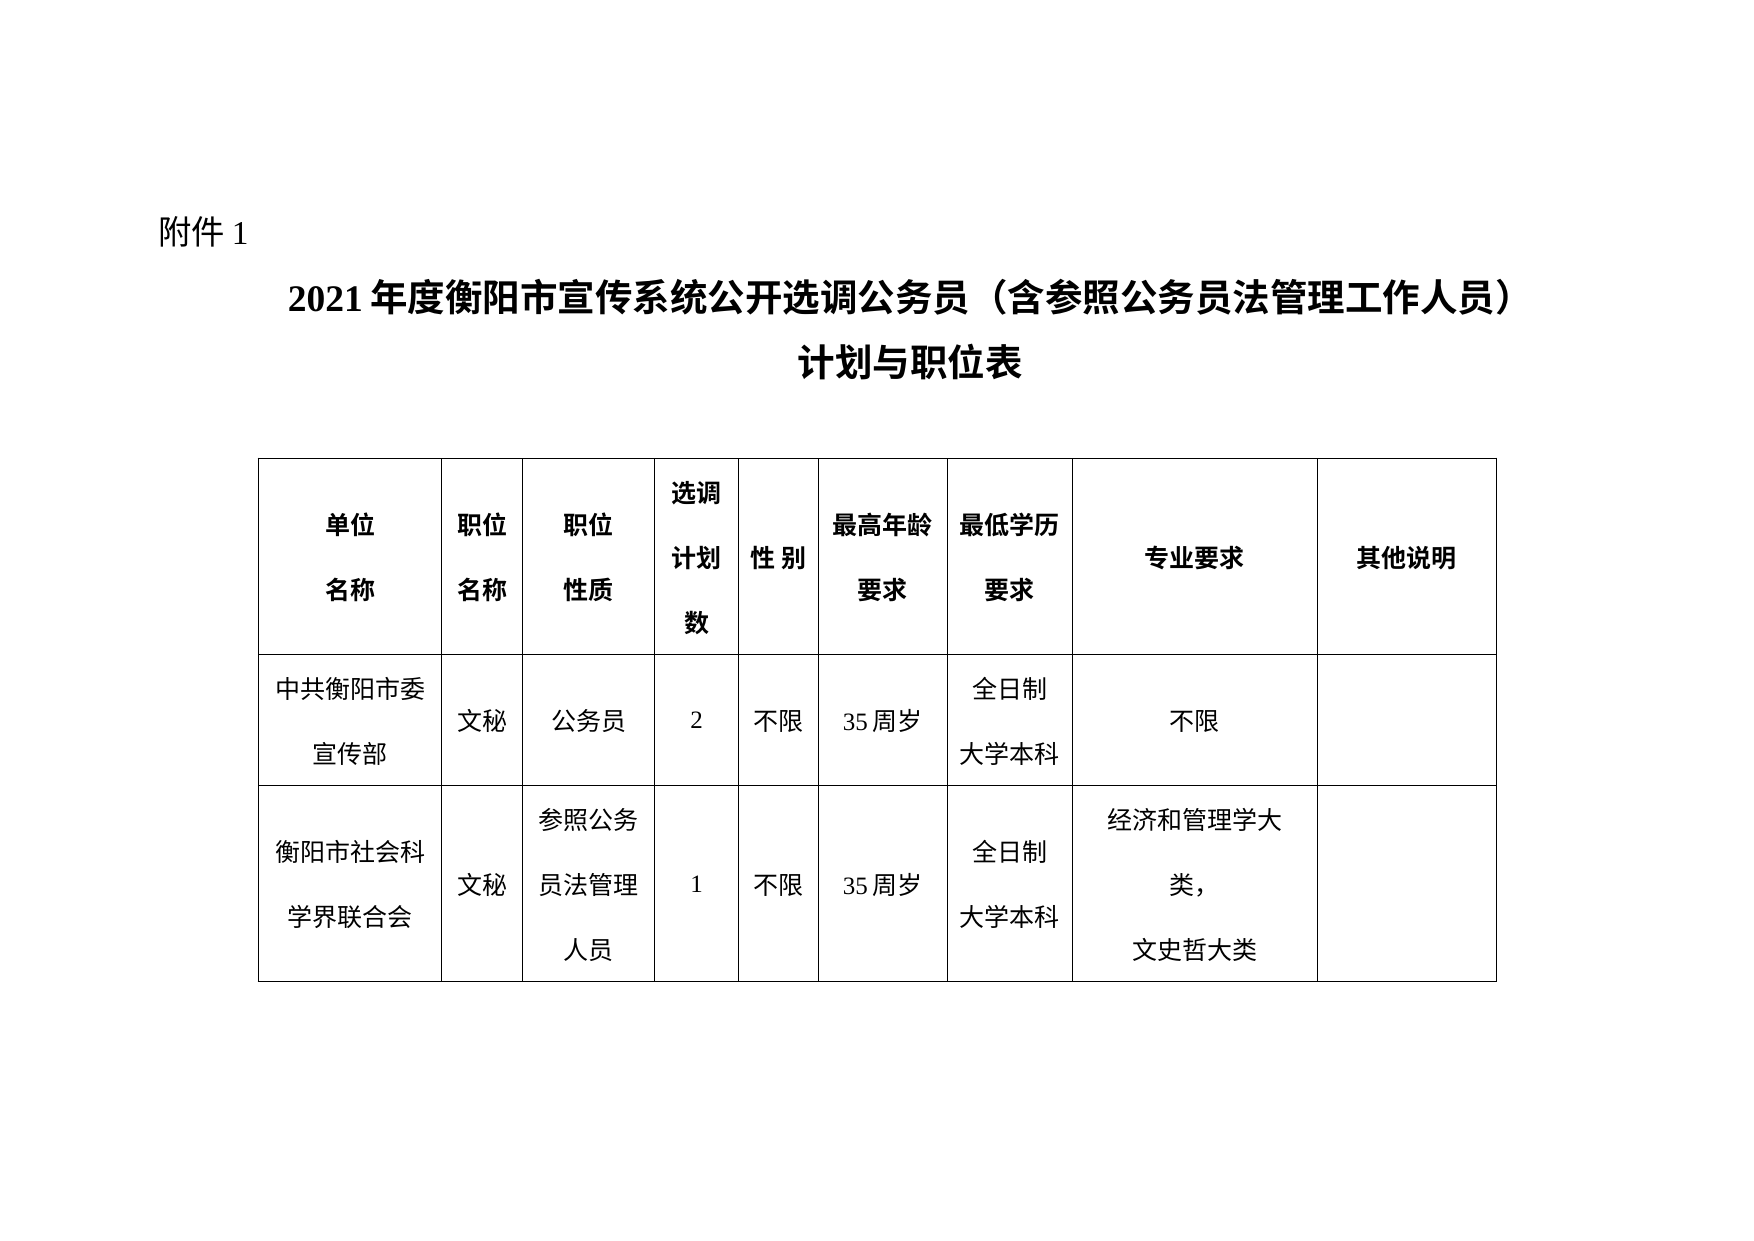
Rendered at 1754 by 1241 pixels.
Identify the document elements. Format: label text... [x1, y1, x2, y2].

text 计划与职位表 [216, 328, 1604, 393]
table_cell 不限 [1073, 655, 1317, 785]
table_header 最低学历要求 [948, 459, 1072, 654]
table_cell 不限 [739, 655, 818, 785]
table_cell 全日制 大学本科 [948, 786, 1072, 981]
text 2021年度衡阳市宣传系统公开选调公务员（含参照公务员法管理工作人员） [216, 263, 1604, 328]
table_cell 经济和管理学大类， 文史哲大类 [1073, 786, 1317, 981]
table_header 性 别 [739, 459, 818, 654]
table_header 其他说明 [1318, 459, 1496, 654]
table_cell 2 [655, 655, 738, 785]
table_cell 参照公务员法管理人员 [523, 786, 654, 981]
table_cell [1318, 655, 1496, 785]
table_cell 文秘 [442, 655, 522, 785]
table_cell 不限 [739, 786, 818, 981]
text 附件1 [150, 198, 1604, 263]
table_cell 35周岁 [819, 655, 947, 785]
table_header 选调计划 数 [655, 459, 738, 654]
table_header 职位 性质 [523, 459, 654, 654]
table_cell 文秘 [442, 786, 522, 981]
table_cell 35周岁 [819, 786, 947, 981]
table_cell 公务员 [523, 655, 654, 785]
table_cell 衡阳市社会科学界联合会 [259, 786, 441, 981]
table_cell 中共衡阳市委宣传部 [259, 655, 441, 785]
table_cell 全日制 大学本科 [948, 655, 1072, 785]
table_header 专业要求 [1073, 459, 1317, 654]
table_header 单位 名称 [259, 459, 441, 654]
table_header 最高年龄要求 [819, 459, 947, 654]
table_header 职位 名称 [442, 459, 522, 654]
table_cell 1 [655, 786, 738, 981]
table_cell [1318, 786, 1496, 981]
